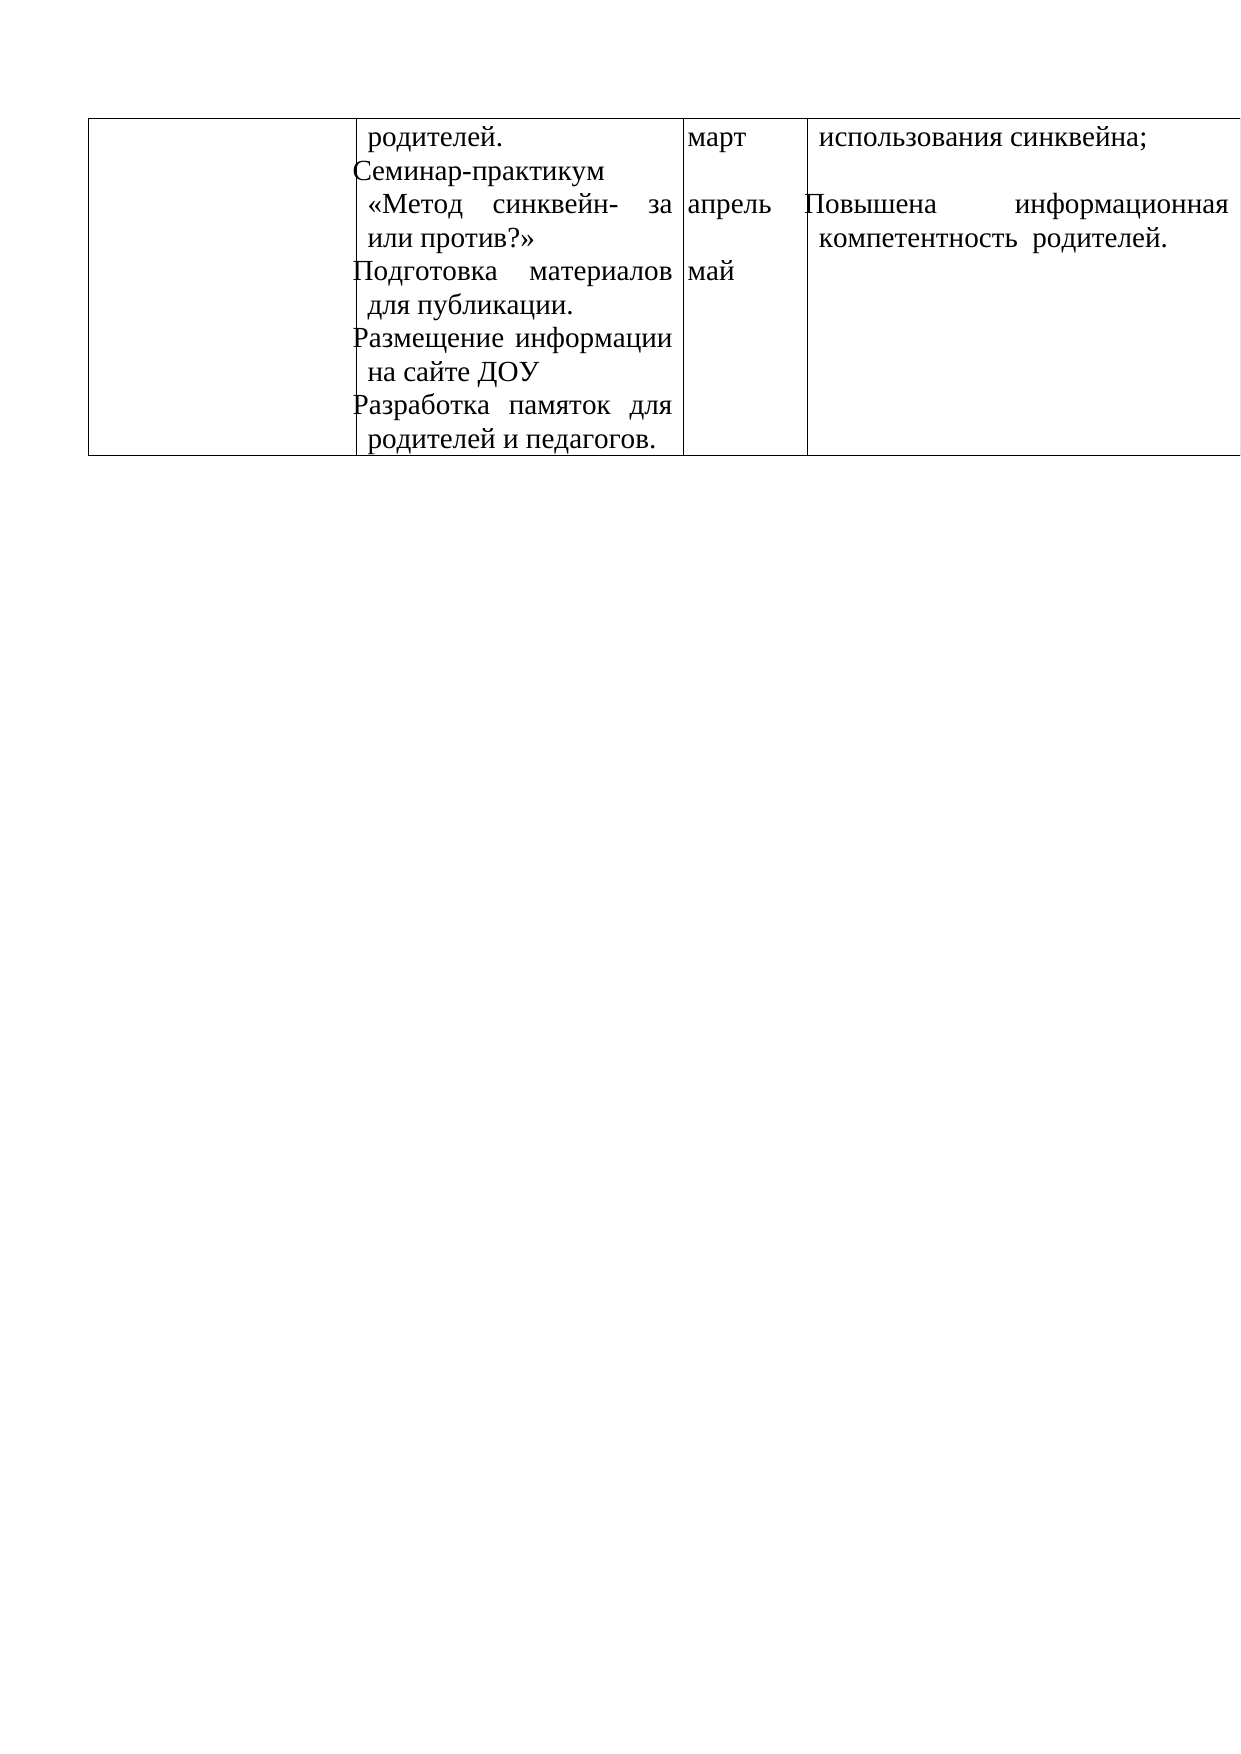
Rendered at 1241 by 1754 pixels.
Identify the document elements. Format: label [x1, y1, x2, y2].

table_cell [684, 119, 807, 454]
table_cell [89, 119, 356, 454]
table_cell [357, 119, 683, 454]
table_cell [808, 119, 1240, 454]
